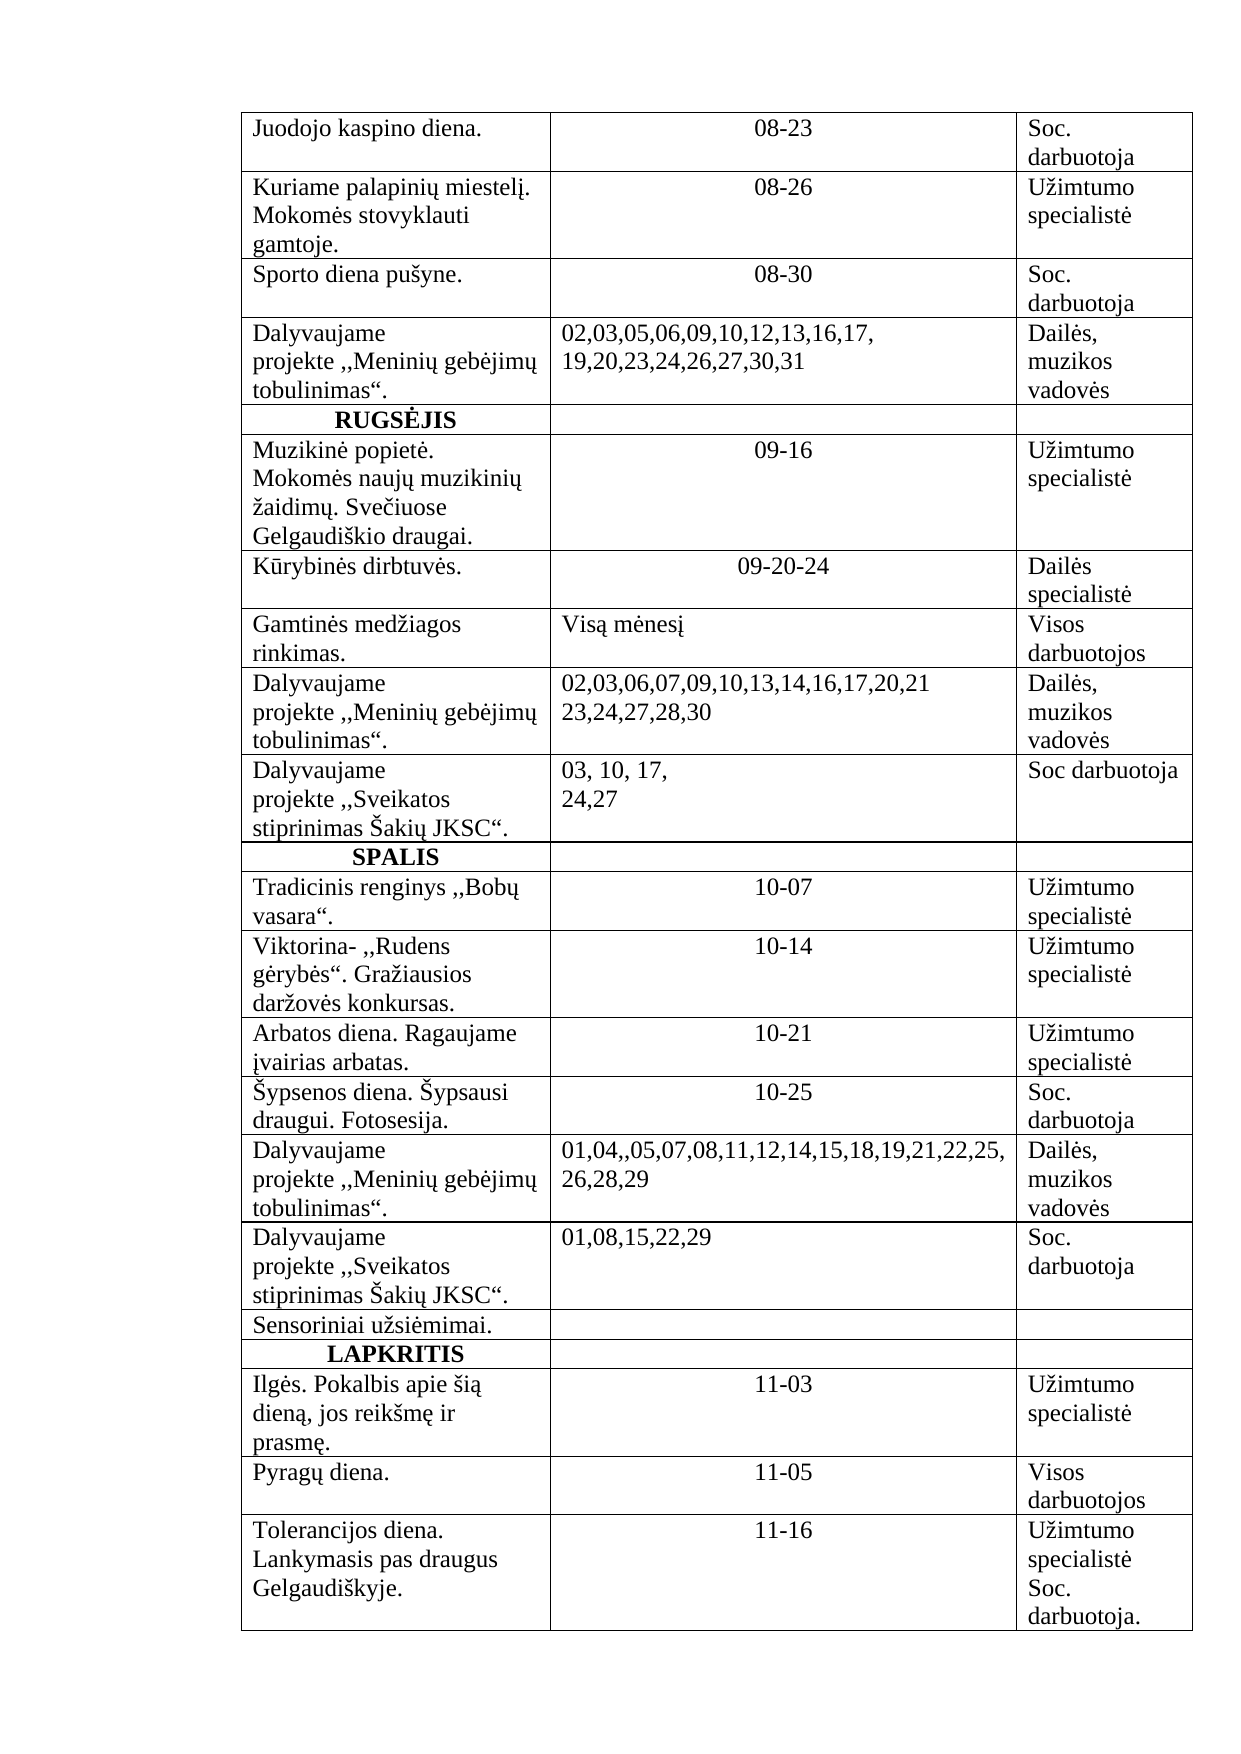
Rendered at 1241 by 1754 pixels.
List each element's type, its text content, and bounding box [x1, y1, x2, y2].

table_cell Soc. darbuotoja [1017, 259, 1192, 317]
table_cell Ilgės. Pokalbis apie šią dieną, jos reikšmę ir prasmę. [242, 1369, 550, 1456]
table_cell [551, 843, 1016, 871]
table_cell 08-23 [551, 113, 1016, 171]
table_cell Užimtumo specialistė Soc. darbuotoja. [1017, 1515, 1192, 1630]
table_cell Arbatos diena. Ragaujame įvairias arbatas. [242, 1018, 550, 1076]
table_cell Pyragų diena. [242, 1457, 550, 1514]
table_cell SPALIS [242, 843, 550, 871]
table_cell 08-26 [551, 172, 1016, 258]
table_cell 01,08,15,22,29 [551, 1223, 1016, 1309]
table_cell Dalyvaujame projekte ,,Meninių gebėjimų tobulinimas“. [242, 668, 550, 754]
table_cell Juodojo kaspino diena. [242, 113, 550, 171]
table_cell Gamtinės medžiagos rinkimas. [242, 609, 550, 667]
table_cell Viktorina- ,,Rudens gėrybės“. Gražiausios daržovės konkursas. [242, 931, 550, 1017]
table_cell Visą mėnesį [551, 609, 1016, 667]
table_cell RUGSĖJIS [242, 405, 550, 434]
table_cell Soc. darbuotoja [1017, 113, 1192, 171]
table_cell Dalyvaujame projekte ,,Sveikatos stiprinimas Šakių JKSC“. [242, 755, 550, 841]
table_cell Dailės specialistė [1017, 551, 1192, 608]
table_cell [1017, 843, 1192, 871]
table_cell Užimtumo specialistė [1017, 931, 1192, 1017]
table_cell 10-25 [551, 1077, 1016, 1134]
table_cell LAPKRITIS [242, 1340, 550, 1368]
table_cell 10-14 [551, 931, 1016, 1017]
table_cell Dalyvaujame projekte ,,Sveikatos stiprinimas Šakių JKSC“. [242, 1223, 550, 1309]
table_cell 11-16 [551, 1515, 1016, 1630]
table_cell 02,03,05,06,09,10,12,13,16,17, 19,20,23,24,26,27,30,31 [551, 318, 1016, 404]
table_cell Muzikinė popietė. Mokomės naujų muzikinių žaidimų. Svečiuose Gelgaudiškio draugai. [242, 435, 550, 550]
table_cell Sporto diena pušyne. [242, 259, 550, 317]
table_cell [1017, 1340, 1192, 1368]
table_cell [551, 405, 1016, 434]
table_cell 11-03 [551, 1369, 1016, 1456]
table_cell [1017, 1310, 1192, 1338]
table_cell 01,04,,05,07,08,11,12,14,15,18,19,21,22,25, 26,28,29 [551, 1135, 1016, 1221]
table_cell Visos darbuotojos [1017, 1457, 1192, 1514]
table_cell Soc. darbuotoja [1017, 1223, 1192, 1309]
table_cell Visos darbuotojos [1017, 609, 1192, 667]
table_cell [551, 1310, 1016, 1338]
table_cell Užimtumo specialistė [1017, 1369, 1192, 1456]
table_cell Tolerancijos diena. Lankymasis pas draugus Gelgaudiškyje. [242, 1515, 550, 1630]
table_cell Užimtumo specialistė [1017, 172, 1192, 258]
table_cell 10-21 [551, 1018, 1016, 1076]
table_cell 09-16 [551, 435, 1016, 550]
table_cell Dailės, muzikos vadovės [1017, 318, 1192, 404]
table_cell 08-30 [551, 259, 1016, 317]
table_cell Šypsenos diena. Šypsausi draugui. Fotosesija. [242, 1077, 550, 1134]
table_cell 03, 10, 17, 24,27 [551, 755, 1016, 841]
table_cell 11-05 [551, 1457, 1016, 1514]
table_cell Sensoriniai užsiėmimai. [242, 1310, 550, 1338]
table_cell Dailės, muzikos vadovės [1017, 668, 1192, 754]
table_cell Kūrybinės dirbtuvės. [242, 551, 550, 608]
table_cell Dalyvaujame projekte ,,Meninių gebėjimų tobulinimas“. [242, 318, 550, 404]
table_cell Dalyvaujame projekte ,,Meninių gebėjimų tobulinimas“. [242, 1135, 550, 1221]
table_cell Užimtumo specialistė [1017, 435, 1192, 550]
table_cell Dailės, muzikos vadovės [1017, 1135, 1192, 1221]
table_cell Tradicinis renginys ,,Bobų vasara“. [242, 872, 550, 930]
table_cell Užimtumo specialistė [1017, 1018, 1192, 1076]
table_cell [551, 1340, 1016, 1368]
table_cell 02,03,06,07,09,10,13,14,16,17,20,21 23,24,27,28,30 [551, 668, 1016, 754]
table_cell 09-20-24 [551, 551, 1016, 608]
table_cell [1017, 405, 1192, 434]
table_cell Soc darbuotoja [1017, 755, 1192, 841]
table_cell Soc. darbuotoja [1017, 1077, 1192, 1134]
table_cell Užimtumo specialistė [1017, 872, 1192, 930]
table_cell Kuriame palapinių miestelį. Mokomės stovyklauti gamtoje. [242, 172, 550, 258]
table_cell 10-07 [551, 872, 1016, 930]
